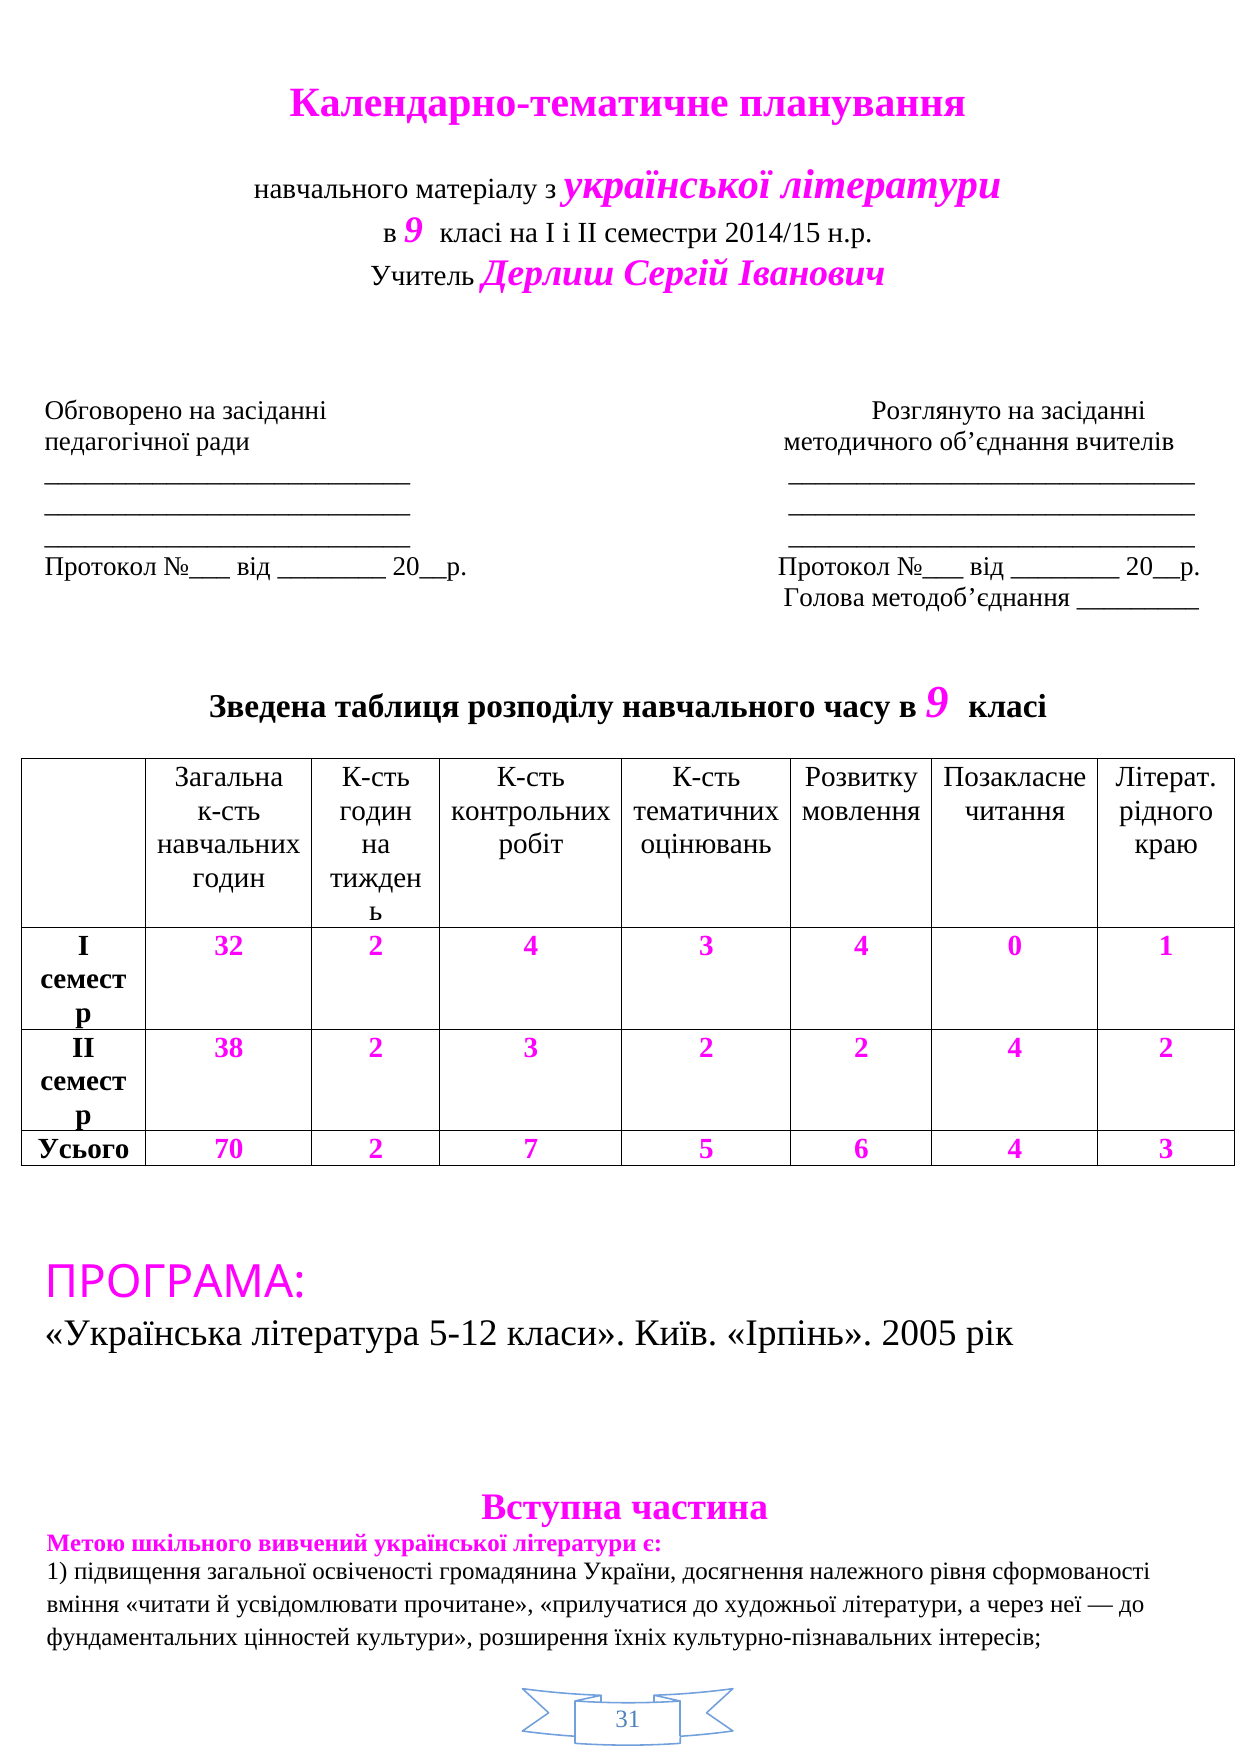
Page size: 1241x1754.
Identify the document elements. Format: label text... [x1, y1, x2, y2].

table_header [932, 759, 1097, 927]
text Обговорено на засіданні Розглянуто на засіданні [44, 394, 1211, 425]
text в 9 класі на І і ІІ семестри 2014/15 н.р. [44, 207, 1211, 250]
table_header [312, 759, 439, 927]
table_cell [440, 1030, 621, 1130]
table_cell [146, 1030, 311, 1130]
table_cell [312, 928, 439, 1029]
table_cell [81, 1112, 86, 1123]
text «Українська література 5-12 класи». Київ. «Ірпінь». 2005 рік [44, 1311, 1211, 1354]
text навчального матеріалу з української літератури [44, 159, 1211, 207]
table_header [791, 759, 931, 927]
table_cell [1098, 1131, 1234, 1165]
text ПРОГРАМА: [44, 1248, 1211, 1311]
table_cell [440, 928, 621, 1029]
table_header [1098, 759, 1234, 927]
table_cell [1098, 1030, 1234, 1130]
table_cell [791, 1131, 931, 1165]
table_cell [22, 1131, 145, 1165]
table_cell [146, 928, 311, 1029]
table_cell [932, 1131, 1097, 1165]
text педагогічної ради методичного об’єднання вчителів [44, 425, 1211, 456]
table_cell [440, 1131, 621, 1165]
text Вступна частина [46, 1484, 1202, 1528]
text ___________________________ ______________________________ [44, 488, 1211, 519]
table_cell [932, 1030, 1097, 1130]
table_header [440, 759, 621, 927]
text Учитель Дерлиш Сергій Іванович [44, 250, 1211, 293]
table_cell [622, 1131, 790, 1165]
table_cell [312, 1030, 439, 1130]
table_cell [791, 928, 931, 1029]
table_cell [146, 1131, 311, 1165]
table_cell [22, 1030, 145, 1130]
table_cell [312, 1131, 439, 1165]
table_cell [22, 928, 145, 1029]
text ___________________________ ______________________________ [44, 456, 1211, 488]
text Зведена таблиця розподілу навчального часу в 9 класі [44, 674, 1211, 727]
text Протокол №___ від ________ 20__р. Протокол №___ від ________ 20__р. [44, 550, 1211, 581]
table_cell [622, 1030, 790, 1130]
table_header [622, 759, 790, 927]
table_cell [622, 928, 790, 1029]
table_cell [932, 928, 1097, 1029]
text Голова методоб’єднання _________ [487, 581, 1211, 612]
text ___________________________ ______________________________ [44, 519, 1211, 550]
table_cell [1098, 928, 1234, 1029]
list підвищення загальної освіченості громадянина України, досягнення належного рівня сформованості вміння «читати й усвідомлювати прочитане», «прилучатися до художньої літератури, а через неї — до фундаментальних цінностей культури», розширення їхніх культурно-пізнавальних інтересів; [46, 1556, 1202, 1651]
text Календарно-тематичне планування [44, 78, 1211, 126]
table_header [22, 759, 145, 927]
text Метою шкільного вивчений української літератури є: [46, 1528, 1202, 1556]
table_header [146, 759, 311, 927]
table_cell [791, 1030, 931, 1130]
